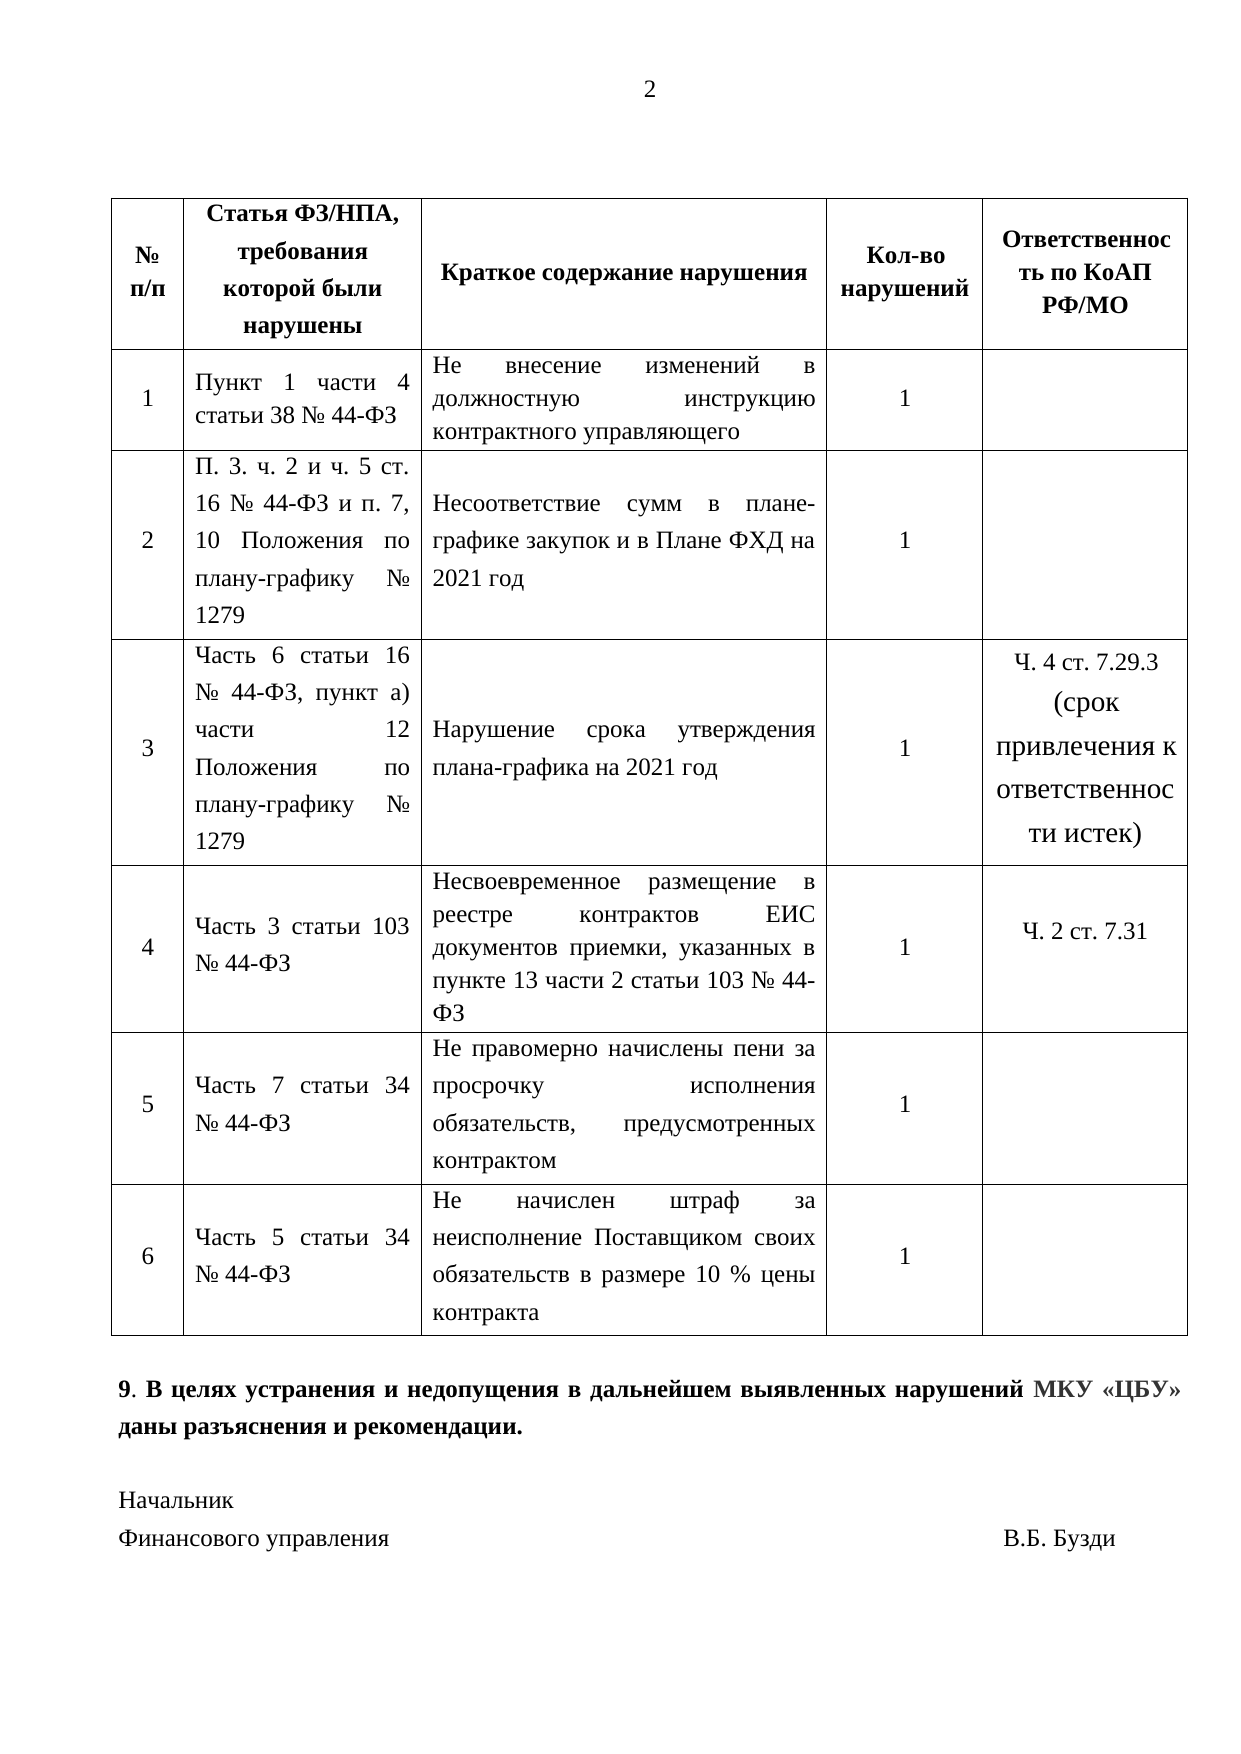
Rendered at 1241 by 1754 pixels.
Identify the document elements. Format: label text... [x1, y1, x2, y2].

table_cell Не правомерно начислены пени за просрочку исполнения обязательств, предусмотренных контрактом [422, 1033, 826, 1184]
table_header Статья ФЗ/НПА, требования которой были нарушены [184, 199, 421, 349]
table_cell П. 3. ч. 2 и ч. 5 ст. 16 № 44-ФЗ и п. 7, 10 Положения по плану-графику № 1279 [184, 451, 421, 639]
table_cell 1 [827, 1033, 982, 1184]
table_cell 4 [112, 866, 183, 1032]
table_cell Ч. 2 ст. 7.31 [983, 866, 1187, 1032]
table_cell Часть 6 статьи 16 № 44-ФЗ, пункт а) части 12 Положения по плану-графику № 1279 [184, 640, 421, 865]
table_header Ответственность по КоАП РФ/МО [983, 199, 1187, 349]
table_cell 1 [827, 350, 982, 450]
table_cell 1 [827, 866, 982, 1032]
table_cell 3 [112, 640, 183, 865]
text Финансового управления В.Б. Бузди [118, 1523, 1181, 1552]
table_cell Несвоевременное размещение в реестре контрактов ЕИС документов приемки, указанных в пункте 13 части 2 статьи 103 № 44-ФЗ [422, 866, 826, 1032]
table_cell Нарушение срока утверждения плана-графика на 2021 год [422, 640, 826, 865]
table_cell Часть 7 статьи 34 № 44-ФЗ [184, 1033, 421, 1184]
table_cell [983, 1185, 1187, 1335]
table_cell Ч. 4 ст. 7.29.3 (срок привлечения к ответственности истек) [983, 640, 1187, 865]
text Начальник [118, 1486, 1181, 1514]
table_cell [983, 451, 1187, 639]
table_cell 1 [827, 1185, 982, 1335]
table_cell Несоответствие сумм в плане-графике закупок и в Плане ФХД на 2021 год [422, 451, 826, 639]
table_cell Не начислен штраф за неисполнение Поставщиком своих обязательств в размере 10 % цены контракта [422, 1185, 826, 1335]
table_header Кол-во нарушений [827, 199, 982, 349]
table_cell 1 [112, 350, 183, 450]
table_cell 6 [112, 1185, 183, 1335]
table_cell Часть 3 статьи 103 № 44-ФЗ [184, 866, 421, 1032]
table_header № п/п [112, 199, 183, 349]
table_cell [983, 350, 1187, 450]
table_cell Часть 5 статьи 34 № 44-ФЗ [184, 1185, 421, 1335]
table_header Краткое содержание нарушения [422, 199, 826, 349]
text 9. В целях устранения и недопущения в дальнейшем выявленных нарушений МКУ «ЦБУ» даны разъяснения и рекомендации. [118, 1374, 1181, 1440]
table_cell 2 [112, 451, 183, 639]
table_cell 1 [827, 451, 982, 639]
table_cell 1 [827, 640, 982, 865]
table_cell Пункт 1 части 4 статьи 38 № 44-ФЗ [184, 350, 421, 450]
table_cell 5 [112, 1033, 183, 1184]
table_cell Не внесение изменений в должностную инструкцию контрактного управляющего [422, 350, 826, 450]
table_cell [983, 1033, 1187, 1184]
